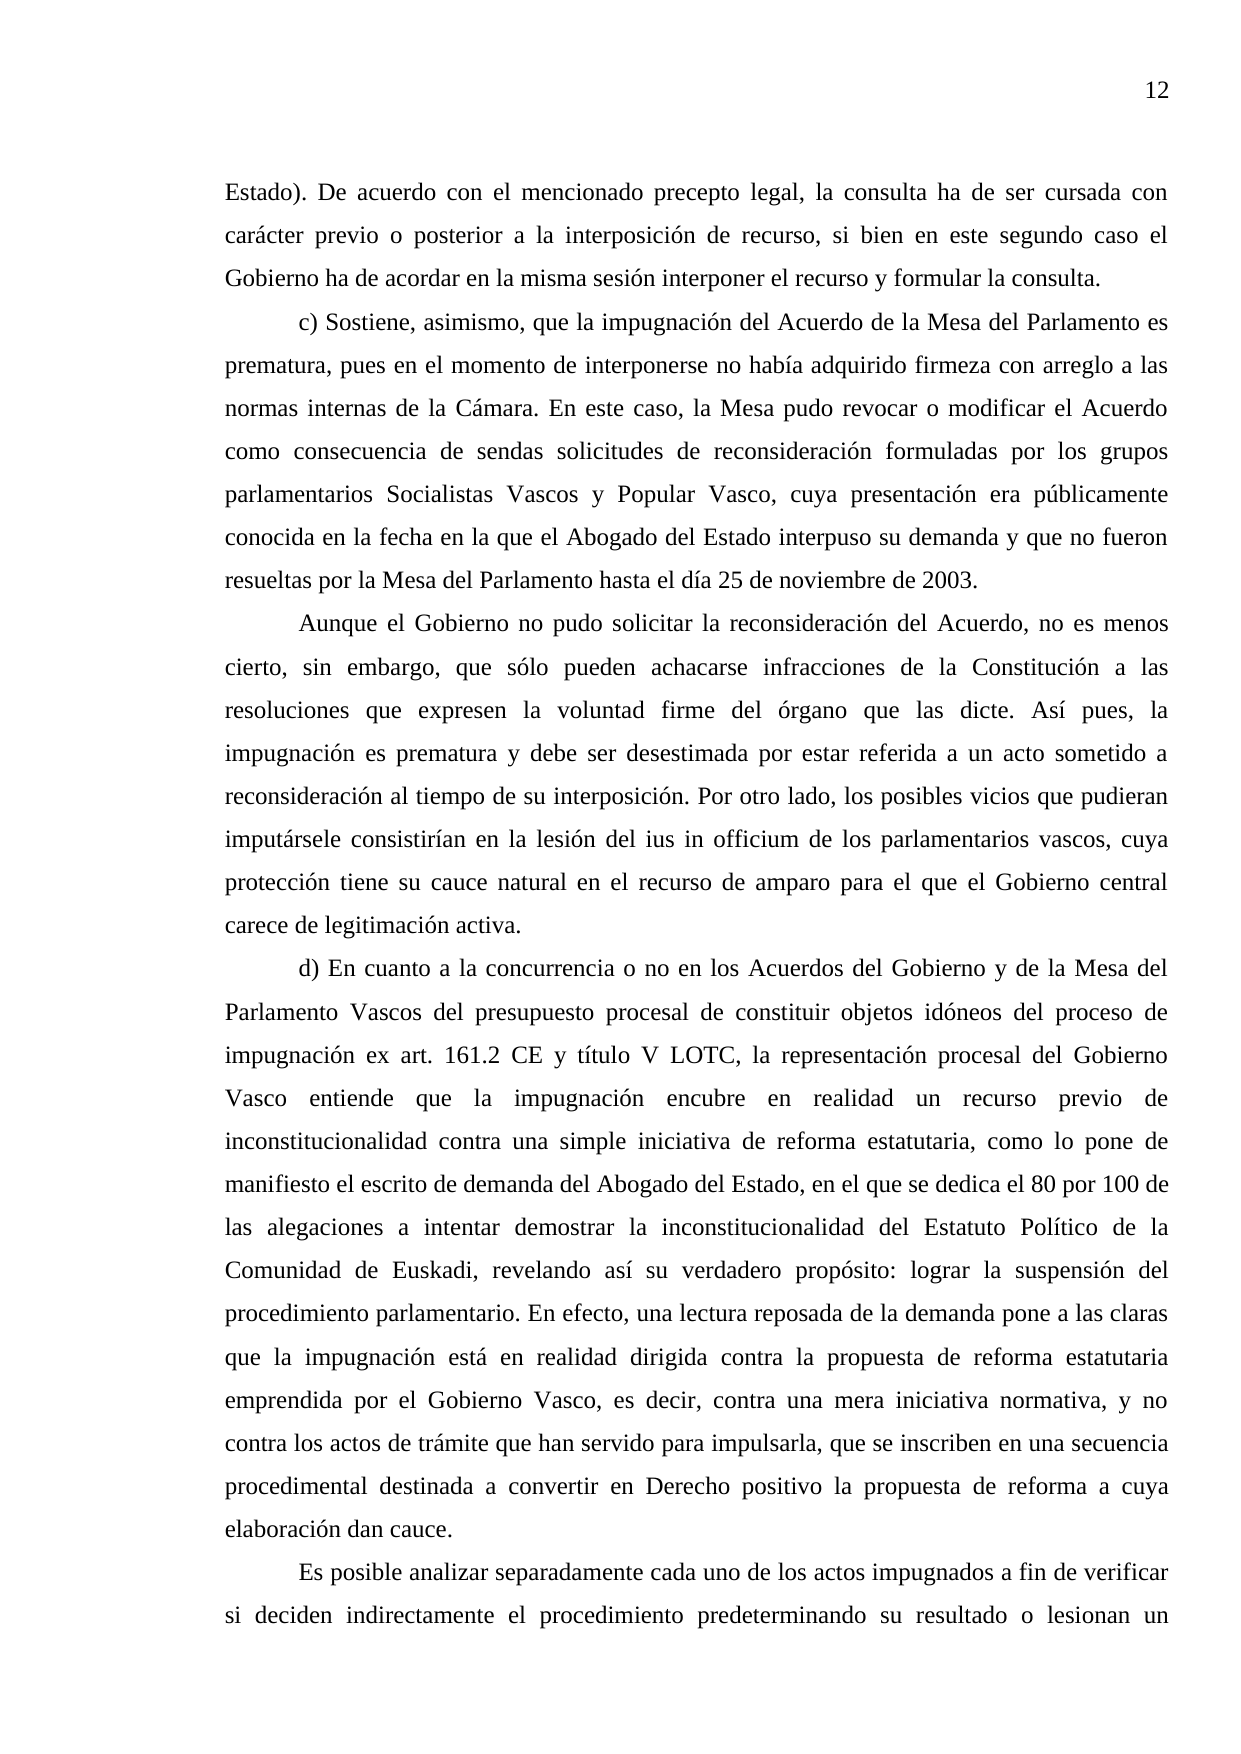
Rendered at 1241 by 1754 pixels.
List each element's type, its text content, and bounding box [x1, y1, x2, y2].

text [224, 1557, 1169, 1629]
text d) En cuanto a la concurrencia o no en los Acuerdos del Gobierno y de la Mesa del Parlamento Vascos del presupuesto procesal de constituir objetos idóneos del proceso de impugnación ex art. 161.2 CE y título V LOTC, la representación procesal del Gobierno Vasco entiende que la impugnación encubre en realidad un recurso previo de inconstitucionalidad contra una simple iniciativa de reforma estatutaria, como lo pone de manifiesto el escrito de demanda del Abogado del Estado, en el que se dedica el 80 por 100 de las alegaciones a intentar demostrar la inconstitucionalidad del Estatuto Político de la Comunidad de Euskadi, revelando así su verdadero propósito: lograr la suspensión del procedimiento parlamentario. En efecto, una lectura reposada de la demanda pone a las claras que la impugnación está en realidad dirigida contra la propuesta de reforma estatutaria emprendida por el Gobierno Vasco, es decir, contra una mera iniciativa normativa, y no contra los actos de trámite que han servido para impulsarla, que se inscriben en una secuencia procedimental destinada a convertir en Derecho positivo la propuesta de reforma a cuya elaboración dan cauce. [224, 953, 1169, 1543]
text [224, 177, 1169, 292]
text c) Sostiene, asimismo, que la impugnación del Acuerdo de la Mesa del Parlamento es prematura, pues en el momento de interponerse no había adquirido firmeza con arreglo a las normas internas de la Cámara. En este caso, la Mesa pudo revocar o modificar el Acuerdo como consecuencia de sendas solicitudes de reconsideración formuladas por los grupos parlamentarios Socialistas Vascos y Popular Vasco, cuya presentación era públicamente conocida en la fecha en la que el Abogado del Estado interpuso su demanda y que no fueron resueltas por la Mesa del Parlamento hasta el día 25 de noviembre de 2003. [224, 307, 1169, 594]
text Aunque el Gobierno no pudo solicitar la reconsideración del Acuerdo, no es menos cierto, sin embargo, que sólo pueden achacarse infracciones de la Constitución a las resoluciones que expresen la voluntad firme del órgano que las dicte. Así pues, la impugnación es prematura y debe ser desestimada por estar referida a un acto sometido a reconsideración al tiempo de su interposición. Por otro lado, los posibles vicios que pudieran imputársele consistirían en la lesión del ius in officium de los parlamentarios vascos, cuya protección tiene su cauce natural en el recurso de amparo para el que el Gobierno central carece de legitimación activa. [224, 608, 1169, 939]
